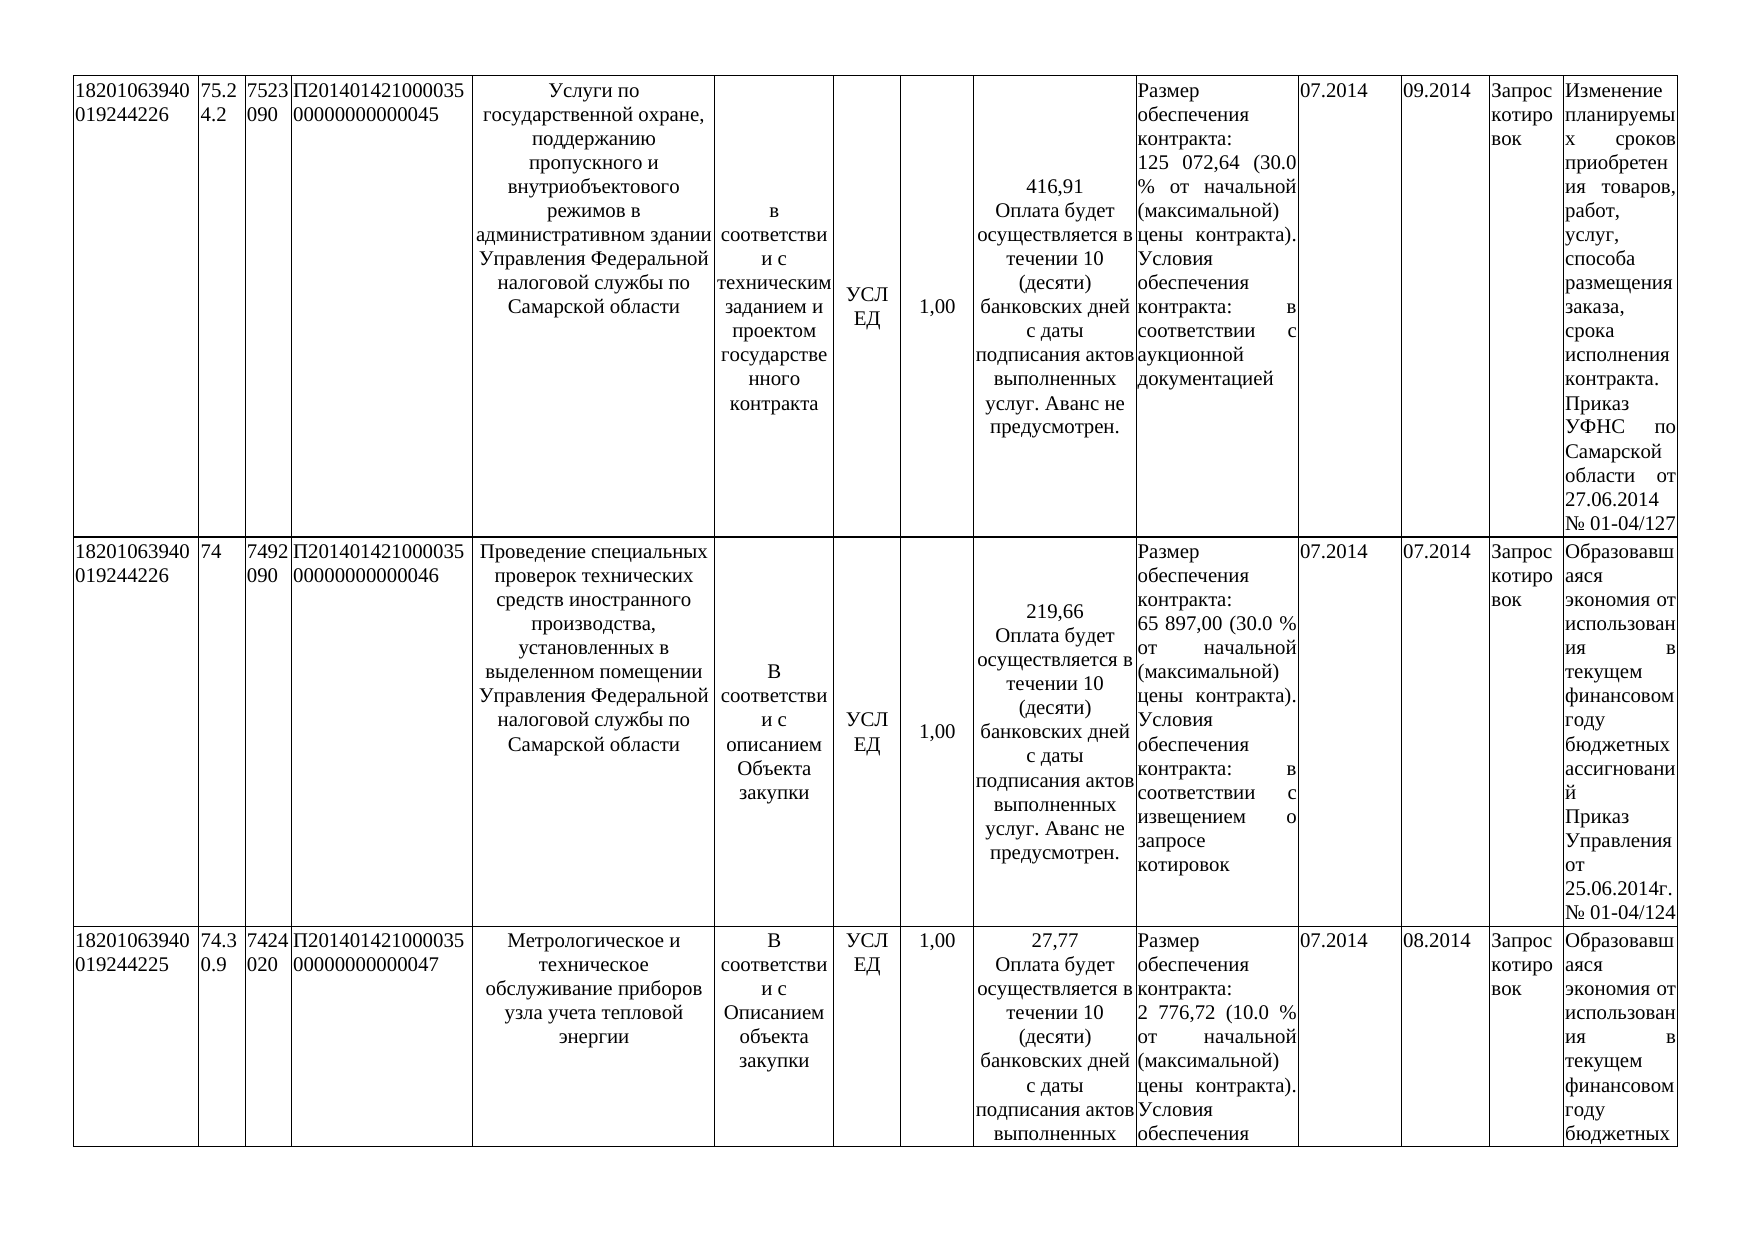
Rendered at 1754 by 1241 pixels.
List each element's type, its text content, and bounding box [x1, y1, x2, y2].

table_cell Запрос котировок [1490, 927, 1563, 1146]
table_cell Размер обеспечения контракта: 65 897,00 (30.0 % от начальной (максимальной) цены контракта). Условия обеспечения контракта: в соответствии с извещением о запросе котировок [1137, 538, 1298, 926]
table_cell 09.2014 [1402, 76, 1489, 536]
table_cell УСЛ ЕД [834, 76, 900, 536]
table_cell 07.2014 [1402, 538, 1489, 926]
table_cell 07.2014 [1299, 76, 1401, 536]
table_cell Изменение планируемых сроков приобретения товаров, работ, услуг, способа размещения заказа, срока исполнения контракта. Приказ УФНС по Самарской области от 27.06.2014 № 01-04/127 [1564, 76, 1677, 536]
table_cell Запрос котировок [1490, 538, 1563, 926]
table_cell 07.2014 [1299, 927, 1401, 1146]
table_cell Проведение специальных проверок технических средств иностранного производства, установленных в выделенном помещении Управления Федеральной налоговой службы по Самарской области [473, 538, 714, 926]
table_cell Образовавшаяся экономия от использования в текущем финансовом году бюджетных ассигнований Приказ Управления от 25.06.2014г. № 01-04/124 [1564, 538, 1677, 926]
table_cell 7424020 [246, 927, 291, 1146]
table_cell Запрос котировок [1490, 76, 1563, 536]
table_cell П20140142100003500000000000045 [292, 76, 472, 536]
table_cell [292, 927, 472, 1146]
table_cell 1,00 [901, 927, 973, 1146]
table_cell П20140142100003500000000000046 [292, 538, 472, 926]
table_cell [1564, 927, 1677, 1146]
table_cell 18201063940019244226 [74, 538, 198, 926]
table_cell 1,00 [901, 76, 973, 536]
table_cell 219,66 Оплата будет осуществляется в течении 10 (десяти) банковских дней с даты подписания актов выполненных услуг. Аванс не предусмотрен. [974, 538, 1136, 926]
table_cell Услуги по государственной охране, поддержанию пропускного и внутриобъектового режимов в административном здании Управления Федеральной налоговой службы по Самарской области [473, 76, 714, 536]
table_cell в соответствии с техническим заданием и проектом государственного контракта [715, 76, 833, 536]
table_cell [974, 927, 1136, 1146]
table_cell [715, 927, 833, 1146]
table_cell 07.2014 [1299, 538, 1401, 926]
table_cell В соответствии с описанием Объекта закупки [715, 538, 833, 926]
table_cell 7492090 [246, 538, 291, 926]
table_cell 7523090 [246, 76, 291, 536]
table_cell 08.2014 [1402, 927, 1489, 1146]
table_cell УСЛ ЕД [834, 538, 900, 926]
table_cell 74 [199, 538, 245, 926]
table_cell Размер обеспечения контракта: 125 072,64 (30.0 % от начальной (максимальной) цены контракта). Условия обеспечения контракта: в соответствии с аукционной документацией [1137, 76, 1298, 536]
table_cell 75.24.2 [199, 76, 245, 536]
table_cell 1,00 [901, 538, 973, 926]
table_cell УСЛ ЕД [834, 927, 900, 1146]
table_cell 18201063940019244226 [74, 76, 198, 536]
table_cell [74, 927, 198, 1146]
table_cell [473, 927, 714, 1146]
table_cell 416,91 Оплата будет осуществляется в течении 10 (десяти) банковских дней с даты подписания актов выполненных услуг. Аванс не предусмотрен. [974, 76, 1136, 536]
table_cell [1137, 927, 1298, 1146]
table_cell 74.30.9 [199, 927, 245, 1146]
